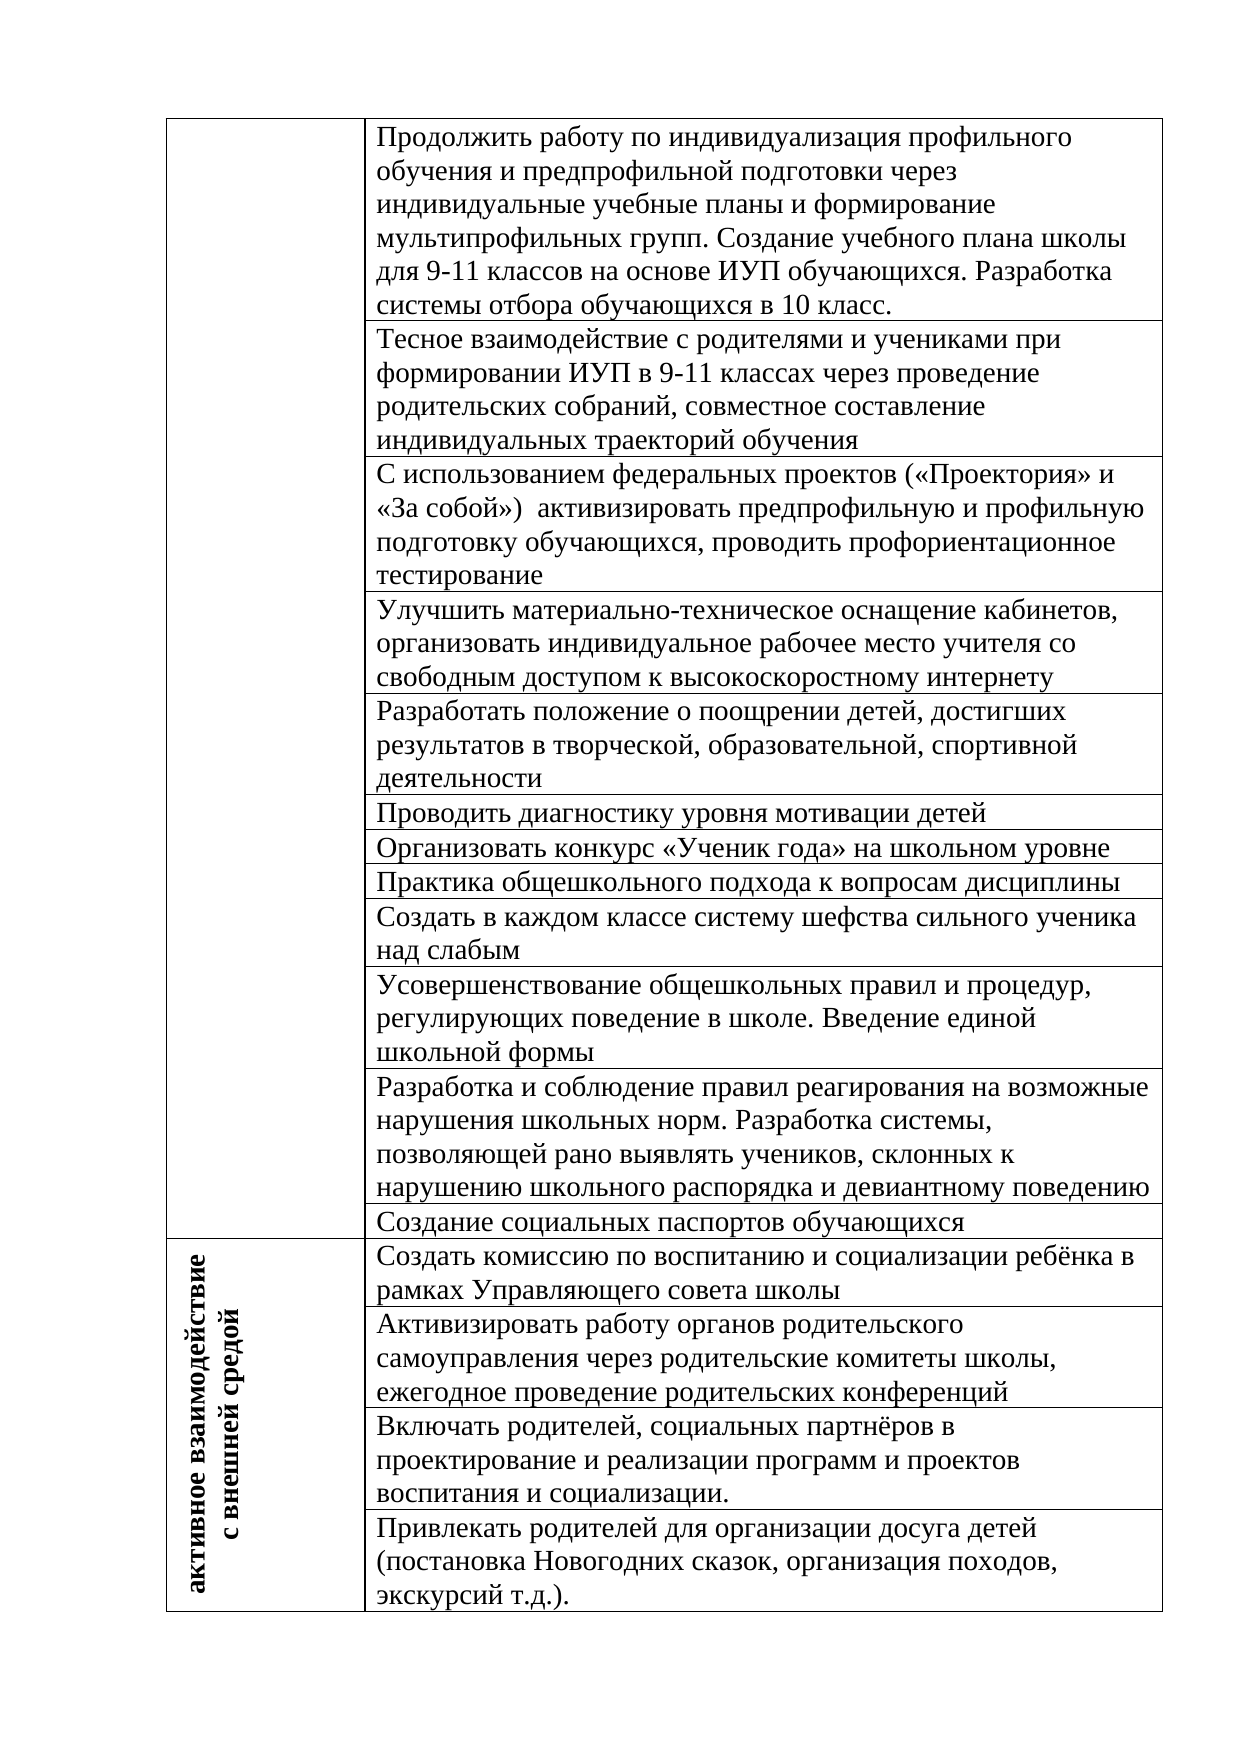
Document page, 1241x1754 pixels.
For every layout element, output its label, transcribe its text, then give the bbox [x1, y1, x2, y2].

table_cell Улучшить материально-техническое оснащение кабинетов, организовать индивидуальное рабочее место учителя со свободным доступом к высокоскоростному интернету [366, 592, 1162, 692]
table_cell активное взаимодействие с внешней средой [167, 1239, 364, 1611]
table_cell Создание социальных паспортов обучающихся [366, 1204, 1162, 1237]
table_cell Создать в каждом классе систему шефства сильного ученика над слабым [366, 899, 1162, 966]
table_cell Практика общешкольного подхода к вопросам дисциплины [366, 864, 1162, 898]
table_cell Усовершенствование общешкольных правил и процедур, регулирующих поведение в школе. Введение единой школьной формы [366, 967, 1162, 1068]
table_cell Проводить диагностику уровня мотивации детей [366, 795, 1162, 829]
table_cell Продолжить работу по индивидуализация профильного обучения и предпрофильной подготовки через индивидуальные учебные планы и формирование мультипрофильных групп. Создание учебного плана школы для 9-11 классов на основе ИУП обучающихся. Разработка системы отбора обучающихся в 10 класс. [366, 119, 1162, 320]
table_cell Разработка и соблюдение правил реагирования на возможные нарушения школьных норм. Разработка системы, позволяющей рано выявлять учеников, склонных к нарушению школьного распорядка и девиантному поведению [366, 1069, 1162, 1203]
table_cell Привлекать родителей для организации досуга детей (постановка Новогодних сказок, организация походов, экскурсий т.д.). [366, 1510, 1162, 1611]
table_cell Разработать положение о поощрении детей, достигших результатов в творческой, образовательной, спортивной деятельности [366, 694, 1162, 794]
table_cell Активизировать работу органов родительского самоуправления через родительские комитеты школы, ежегодное проведение родительских конференций [366, 1307, 1162, 1407]
table_cell С использованием федеральных проектов («Проектория» и «За собой») активизировать предпрофильную и профильную подготовку обучающихся, проводить профориентационное тестирование [366, 457, 1162, 591]
table_cell Включать родителей, социальных партнёров в проектирование и реализации программ и проектов воспитания и социализации. [366, 1408, 1162, 1509]
table_cell Организовать конкурс «Ученик года» на школьном уровне [366, 830, 1162, 863]
table_cell Тесное взаимодействие с родителями и учениками при формировании ИУП в 9-11 классах через проведение родительских собраний, совместное составление индивидуальных траекторий обучения [366, 321, 1162, 456]
table_cell Создать комиссию по воспитанию и социализации ребёнка в рамках Управляющего совета школы [366, 1239, 1162, 1306]
